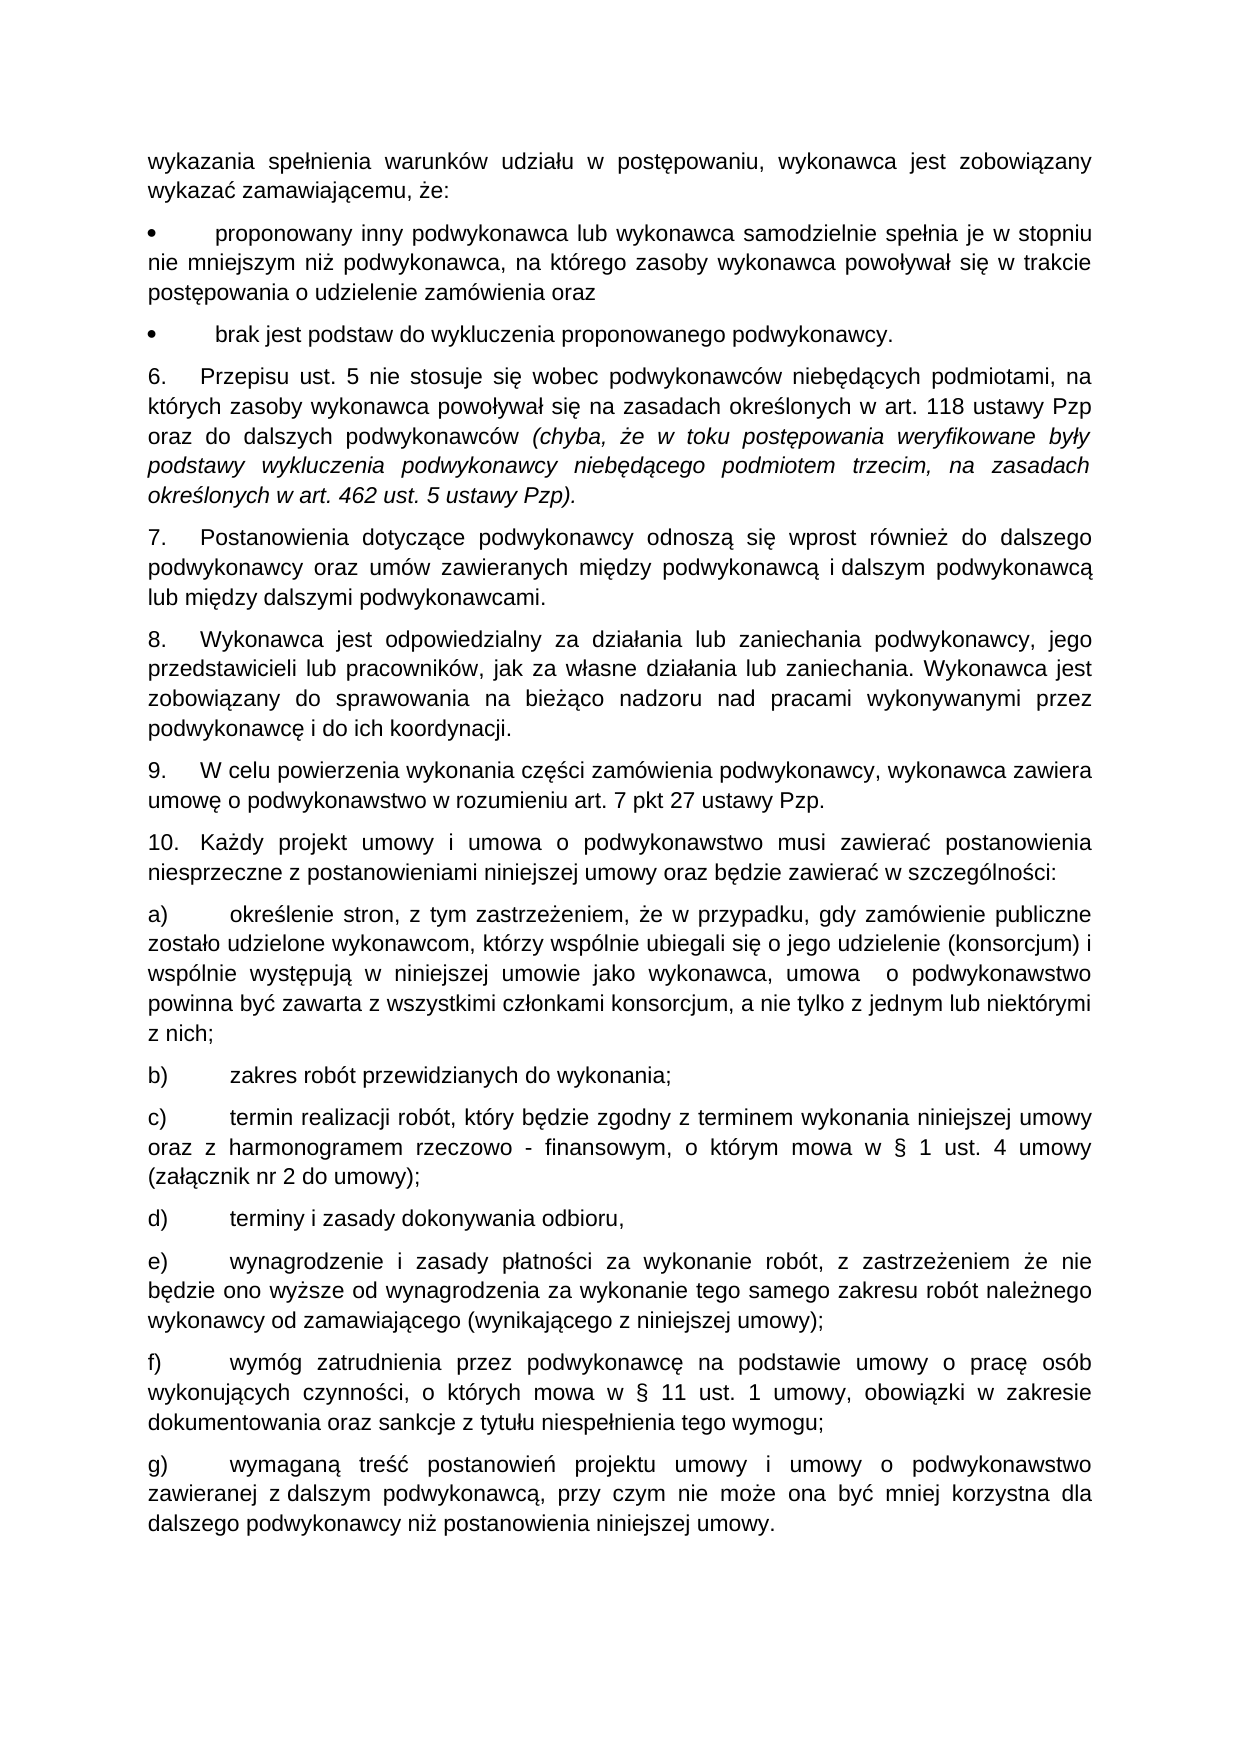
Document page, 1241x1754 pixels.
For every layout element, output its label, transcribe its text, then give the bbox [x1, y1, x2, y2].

list Każdy projekt umowy i umowa o podwykonawstwo musi zawierać postanowienia niesprzeczne z postanowieniami niniejszej umowy oraz będzie zawierać w szczególności: [148, 829, 1093, 885]
list W celu powierzenia wykonania części zamówienia podwykonawcy, wykonawca zawiera umowę o podwykonawstwo w rozumieniu art. 7 pkt 27 ustawy Pzp. [148, 757, 1093, 813]
list proponowany inny podwykonawca lub wykonawca samodzielnie spełnia je w stopniu nie mniejszym niż podwykonawca, na którego zasoby wykonawca powoływał się w trakcie postępowania o udzielenie zamówienia oraz [148, 219, 1093, 305]
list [148, 148, 1093, 204]
list Wykonawca jest odpowiedzialny za działania lub zaniechania podwykonawcy, jego przedstawicieli lub pracowników, jak za własne działania lub zaniechania. Wykonawca jest zobowiązany do sprawowania na bieżąco nadzoru nad pracami wykonywanymi przez podwykonawcę i do ich koordynacji. [148, 626, 1093, 741]
list brak jest podstaw do wykluczenia proponowanego podwykonawcy. [148, 321, 1093, 347]
list Przepisu ust. 5 nie stosuje się wobec podwykonawców niebędących podmiotami, na których zasoby wykonawca powoływał się na zasadach określonych w art. 118 ustawy Pzp oraz do dalszych podwykonawców (chyba, że w toku postępowania weryfikowane były podstawy wykluczenia podwykonawcy niebędącego podmiotem trzecim, na zasadach określonych w art. 462 ust. 5 ustawy Pzp). [148, 363, 1093, 508]
list termin realizacji robót, który będzie zgodny z terminem wykonania niniejszej umowy oraz z harmonogramem rzeczowo - finansowym, o którym mowa w § 1 ust. 4 umowy (załącznik nr 2 do umowy); [148, 1104, 1093, 1189]
list Postanowienia dotyczące podwykonawcy odnoszą się wprost również do dalszego podwykonawcy oraz umów zawieranych między podwykonawcą i dalszym podwykonawcą lub między dalszymi podwykonawcami. [148, 524, 1093, 610]
list określenie stron, z tym zastrzeżeniem, że w przypadku, gdy zamówienie publiczne zostało udzielone wykonawcom, którzy wspólnie ubiegali się o jego udzielenie (konsorcjum) i wspólnie występują w niniejszej umowie jako wykonawca, umowa o podwykonawstwo powinna być zawarta z wszystkimi członkami konsorcjum, a nie tylko z jednym lub niektórymi z nich; [148, 901, 1093, 1046]
list wymóg zatrudnienia przez podwykonawcę na podstawie umowy o pracę osób wykonujących czynności, o których mowa w § 11 ust. 1 umowy, obowiązki w zakresie dokumentowania oraz sankcje z tytułu niespełnienia tego wymogu; [148, 1349, 1093, 1435]
list wynagrodzenie i zasady płatności za wykonanie robót, z zastrzeżeniem że nie będzie ono wyższe od wynagrodzenia za wykonanie tego samego zakresu robót należnego wykonawcy od zamawiającego (wynikającego z niniejszej umowy); [148, 1248, 1093, 1333]
list wymaganą treść postanowień projektu umowy i umowy o podwykonawstwo zawieranej z dalszym podwykonawcą, przy czym nie może ona być mniej korzystna dla dalszego podwykonawcy niż postanowienia niniejszej umowy. [148, 1451, 1093, 1536]
list terminy i zasady dokonywania odbioru, [148, 1205, 1093, 1232]
list zakres robót przewidzianych do wykonania; [148, 1062, 1093, 1088]
